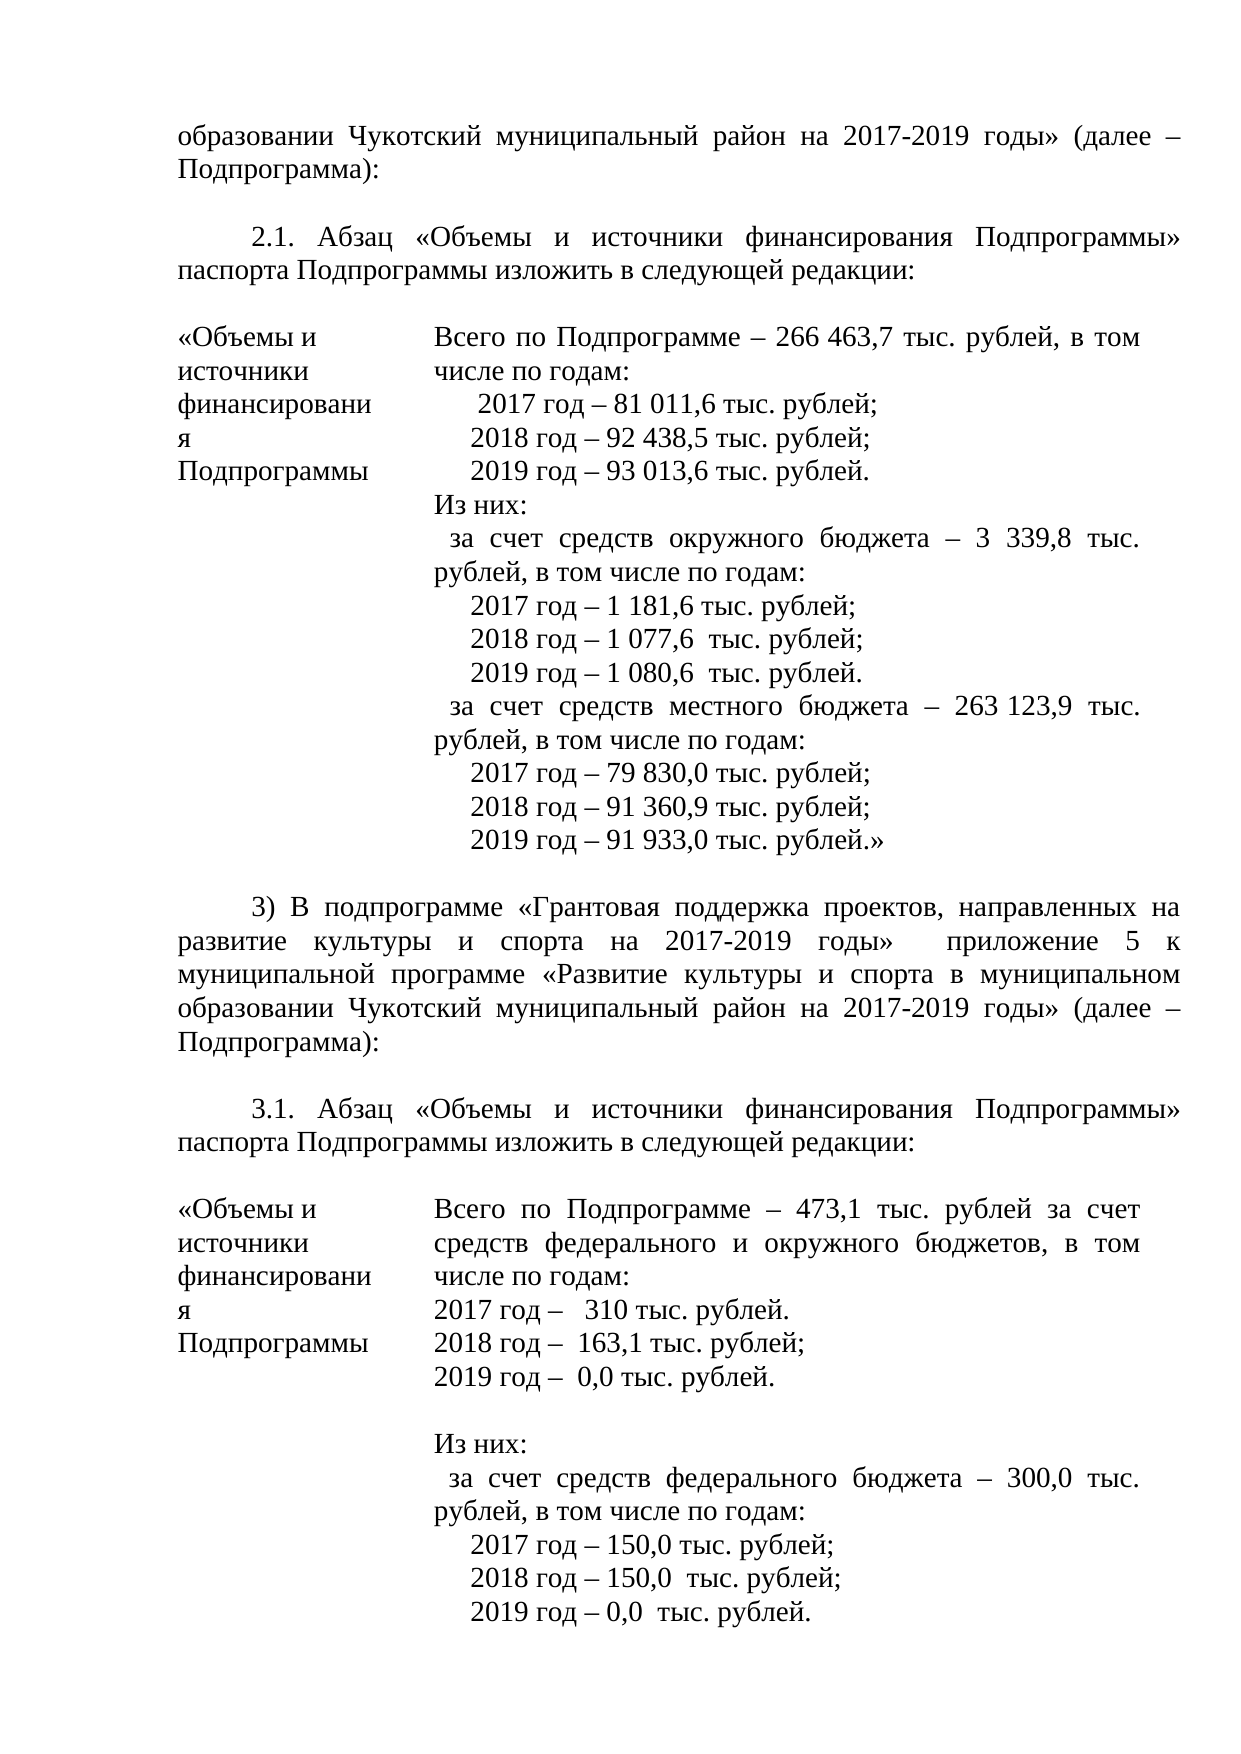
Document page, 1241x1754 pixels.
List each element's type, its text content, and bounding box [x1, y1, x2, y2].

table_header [166, 1191, 422, 1627]
table_header «Объемы и источники финансирования Подпрограммы [166, 319, 422, 856]
table_header Всего по Подпрограмме – 266 463,7 тыс. рублей, в том числе по годам: 2017 год – 81 011,6 тыс. рублей; 2018 год – 92 438,5 тыс. рублей; 2019 год – 93 013,6 тыс. рублей. Из них: за счет средств окружного бюджета – 3 339,8 тыс. рублей, в том числе по годам: 2017 год – 1 181,6 тыс. рублей; 2018 год – 1 077,6 тыс. рублей; 2019 год – 1 080,6 тыс. рублей. за счет средств местного бюджета – 263 123,9 тыс. рублей, в том числе по годам: 2017 год – 79 830,0 тыс. рублей; 2018 год – 91 360,9 тыс. рублей; 2019 год – 91 933,0 тыс. рублей.» [423, 319, 1152, 856]
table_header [423, 1191, 1152, 1627]
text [177, 118, 1181, 185]
text 2.1. Абзац «Объемы и источники финансирования Подпрограммы» паспорта Подпрограммы изложить в следующей редакции: [177, 219, 1181, 286]
text 3.1. Абзац «Объемы и источники финансирования Подпрограммы» паспорта Подпрограммы изложить в следующей редакции: [177, 1091, 1181, 1158]
text 3) В подпрограмме «Грантовая поддержка проектов, направленных на развитие культуры и спорта на 2017-2019 годы» приложение 5 к муниципальной программе «Развитие культуры и спорта в муниципальном образовании Чукотский муниципальный район на 2017-2019 годы» (далее – Подпрограмма): [177, 889, 1181, 1057]
